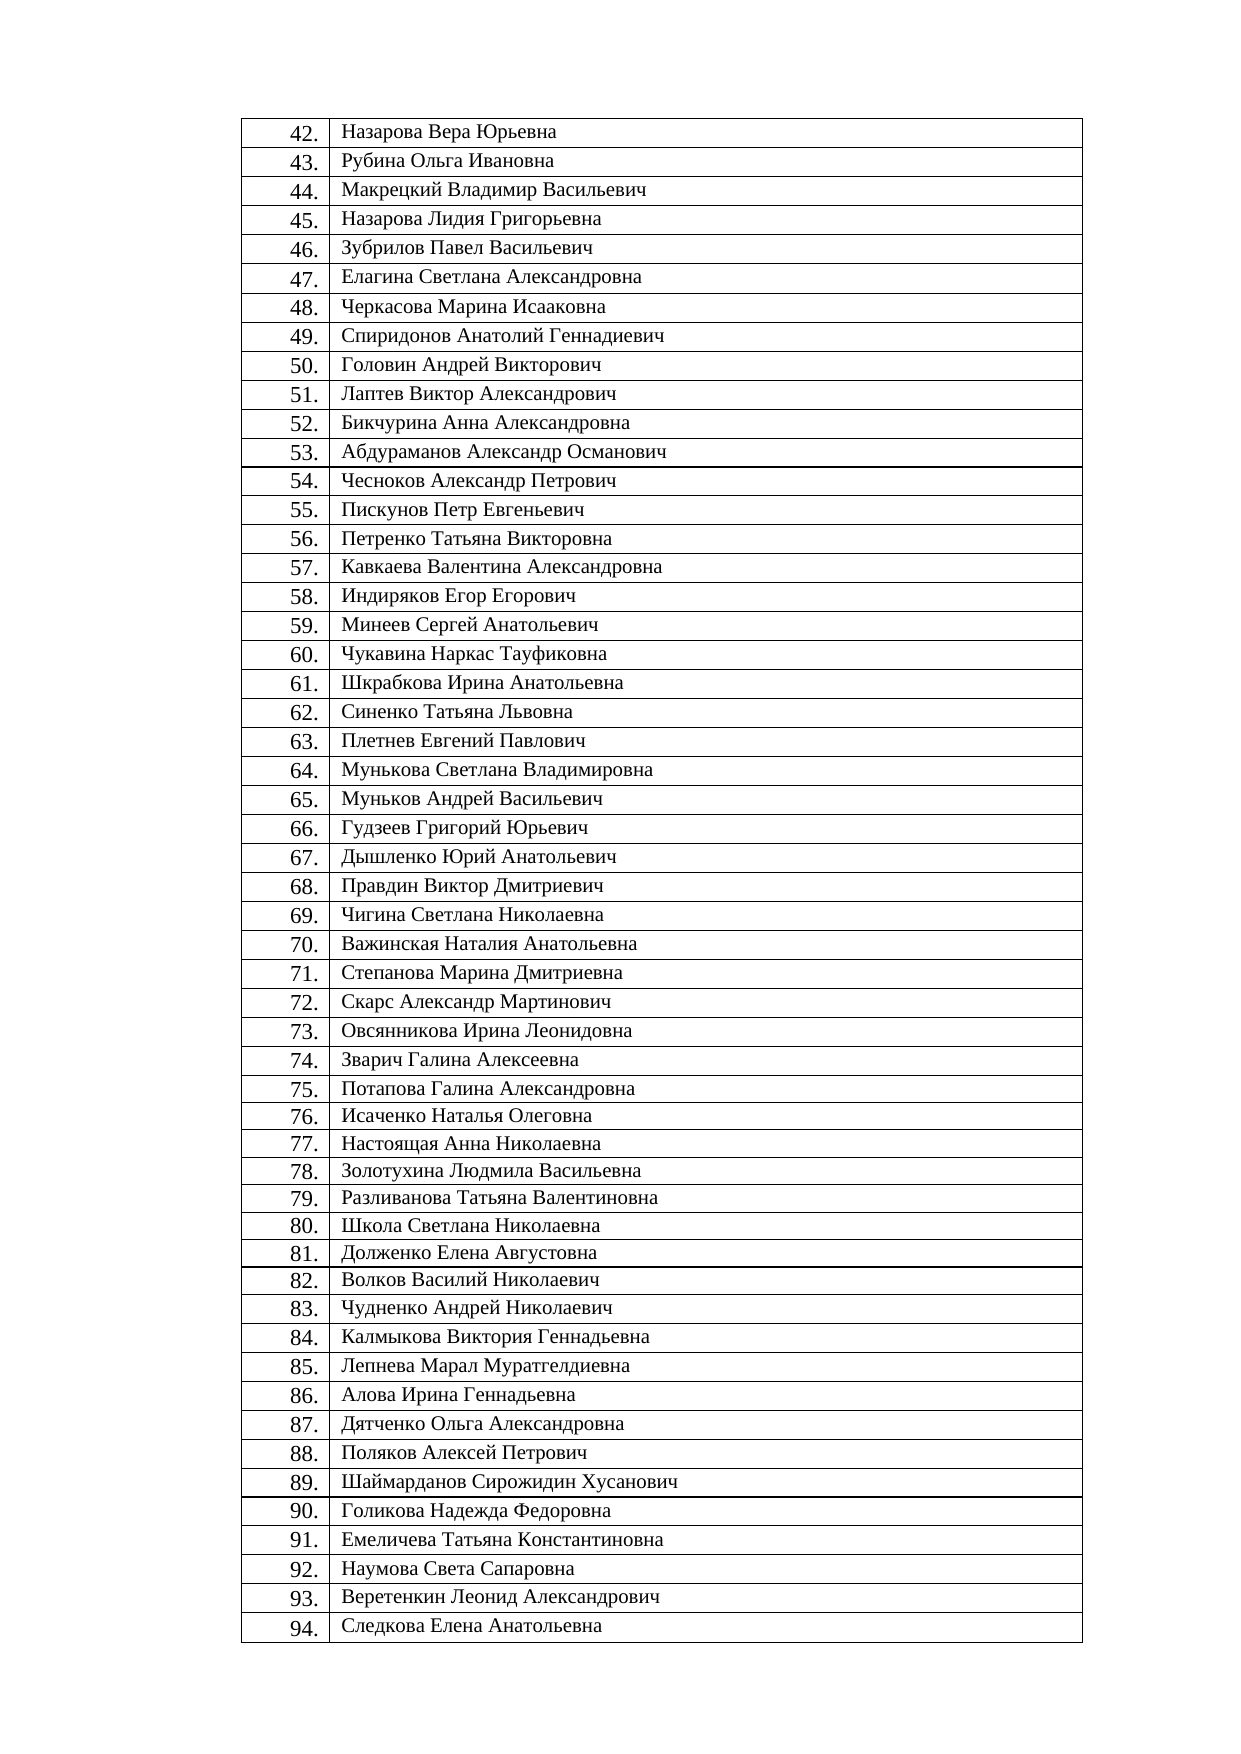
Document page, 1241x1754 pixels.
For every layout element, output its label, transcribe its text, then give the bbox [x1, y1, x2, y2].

table_cell Дятченко Ольга Александровна [330, 1411, 1082, 1438]
table_cell Головин Андрей Викторович [330, 352, 1082, 379]
table_cell [242, 931, 329, 959]
table_cell [242, 728, 329, 756]
table_cell [242, 148, 329, 176]
table_cell Настоящая Анна Николаевна [330, 1130, 1082, 1157]
table_cell Дышленко Юрий Анатольевич [330, 844, 1082, 872]
table_cell Емеличева Татьяна Константиновна [330, 1526, 1082, 1554]
table_cell Чудненко Андрей Николаевич [330, 1295, 1082, 1323]
table_cell Шаймарданов Сирожидин Хусанович [330, 1469, 1082, 1496]
table_cell [242, 1103, 329, 1129]
table_cell [242, 496, 329, 524]
table_cell [242, 177, 329, 205]
table_cell [242, 1498, 329, 1525]
table_cell Макрецкий Владимир Васильевич [330, 177, 1082, 205]
table_cell [242, 235, 329, 263]
table_cell [242, 410, 329, 437]
table_cell [242, 1584, 329, 1612]
table_cell Исаченко Наталья Олеговна [330, 1103, 1082, 1129]
table_cell Зварич Галина Алексеевна [330, 1047, 1082, 1074]
table_cell Степанова Марина Дмитриевна [330, 960, 1082, 988]
table_cell Лепнева Марал Муратгелдиевна [330, 1353, 1082, 1381]
table_cell [242, 323, 329, 351]
table_cell Овсянникова Ирина Леонидовна [330, 1018, 1082, 1046]
table_cell [242, 119, 329, 147]
table_cell [242, 612, 329, 640]
table_cell [242, 960, 329, 988]
table_cell [242, 554, 329, 582]
table_cell [242, 1240, 329, 1266]
table_cell [242, 1018, 329, 1046]
table_cell Алова Ирина Геннадьевна [330, 1382, 1082, 1409]
table_cell [242, 1526, 329, 1554]
table_cell [242, 873, 329, 901]
table_cell Волков Василий Николаевич [330, 1268, 1082, 1294]
table_cell Чигина Светлана Николаевна [330, 902, 1082, 930]
table_cell Разливанова Татьяна Валентиновна [330, 1185, 1082, 1212]
table_cell Мунькова Светлана Владимировна [330, 757, 1082, 785]
table_cell Веретенкин Леонид Александрович [330, 1584, 1082, 1612]
table_cell [242, 1353, 329, 1381]
table_cell [242, 381, 329, 408]
table_cell Муньков Андрей Васильевич [330, 786, 1082, 814]
table_cell [242, 1213, 329, 1239]
table_cell [242, 1047, 329, 1074]
table_cell [242, 352, 329, 379]
table_cell Спиридонов Анатолий Геннадиевич [330, 323, 1082, 351]
table_cell Плетнев Евгений Павлович [330, 728, 1082, 756]
table_cell [242, 468, 329, 495]
table_cell Чесноков Александр Петрович [330, 468, 1082, 495]
table_cell Пискунов Петр Евгеньевич [330, 496, 1082, 524]
table_cell Правдин Виктор Дмитриевич [330, 873, 1082, 901]
table_cell Синенко Татьяна Львовна [330, 699, 1082, 727]
table_cell Петренко Татьяна Викторовна [330, 525, 1082, 553]
table_cell [242, 294, 329, 322]
table_cell [242, 1158, 329, 1184]
table_cell Школа Светлана Николаевна [330, 1213, 1082, 1239]
table_cell Важинская Наталия Анатольевна [330, 931, 1082, 959]
table_cell [242, 1324, 329, 1352]
table_cell Скарс Александр Мартинович [330, 989, 1082, 1017]
table_cell [242, 699, 329, 727]
table_cell [242, 525, 329, 553]
table_cell [242, 264, 329, 293]
table_cell Назарова Лидия Григорьевна [330, 206, 1082, 234]
table_cell Назарова Вера Юрьевна [330, 119, 1082, 147]
table_cell Чукавина Наркас Тауфиковна [330, 641, 1082, 669]
table_cell Лаптев Виктор Александрович [330, 381, 1082, 408]
table_cell [242, 1295, 329, 1323]
table_cell Минеев Сергей Анатольевич [330, 612, 1082, 640]
table_cell Голикова Надежда Федоровна [330, 1498, 1082, 1525]
table_cell [242, 786, 329, 814]
table_cell [242, 583, 329, 611]
table_cell [242, 1469, 329, 1496]
table_cell [242, 1185, 329, 1212]
table_cell Шкрабкова Ирина Анатольевна [330, 670, 1082, 698]
table_cell [242, 844, 329, 872]
table_cell [242, 641, 329, 669]
table_cell [242, 1440, 329, 1467]
table_cell [242, 815, 329, 843]
table_cell [242, 1268, 329, 1294]
table_cell [242, 989, 329, 1017]
table_cell Наумова Света Сапаровна [330, 1555, 1082, 1583]
table_cell [242, 206, 329, 234]
table_cell [242, 439, 329, 466]
table_cell Гудзеев Григорий Юрьевич [330, 815, 1082, 843]
table_cell [242, 902, 329, 930]
table_cell Черкасова Марина Исааковна [330, 294, 1082, 322]
table_cell [242, 1130, 329, 1157]
table_cell [242, 1076, 329, 1102]
table_cell [242, 1613, 329, 1642]
table_cell Долженко Елена Августовна [330, 1240, 1082, 1266]
table_cell Зубрилов Павел Васильевич [330, 235, 1082, 263]
table_cell Елагина Светлана Александровна [330, 264, 1082, 293]
table_cell Следкова Елена Анатольевна [330, 1613, 1082, 1642]
table_cell [242, 1382, 329, 1409]
table_cell Рубина Ольга Ивановна [330, 148, 1082, 176]
table_cell Кавкаева Валентина Александровна [330, 554, 1082, 582]
table_cell [242, 1411, 329, 1438]
table_cell [242, 670, 329, 698]
table_cell Абдураманов Александр Османович [330, 439, 1082, 466]
table_cell [242, 757, 329, 785]
table_cell Поляков Алексей Петрович [330, 1440, 1082, 1467]
table_cell Бикчурина Анна Александровна [330, 410, 1082, 437]
table_cell Индиряков Егор Егорович [330, 583, 1082, 611]
table_cell Калмыкова Виктория Геннадьевна [330, 1324, 1082, 1352]
table_cell Потапова Галина Александровна [330, 1076, 1082, 1102]
table_cell [242, 1555, 329, 1583]
table_cell Золотухина Людмила Васильевна [330, 1158, 1082, 1184]
